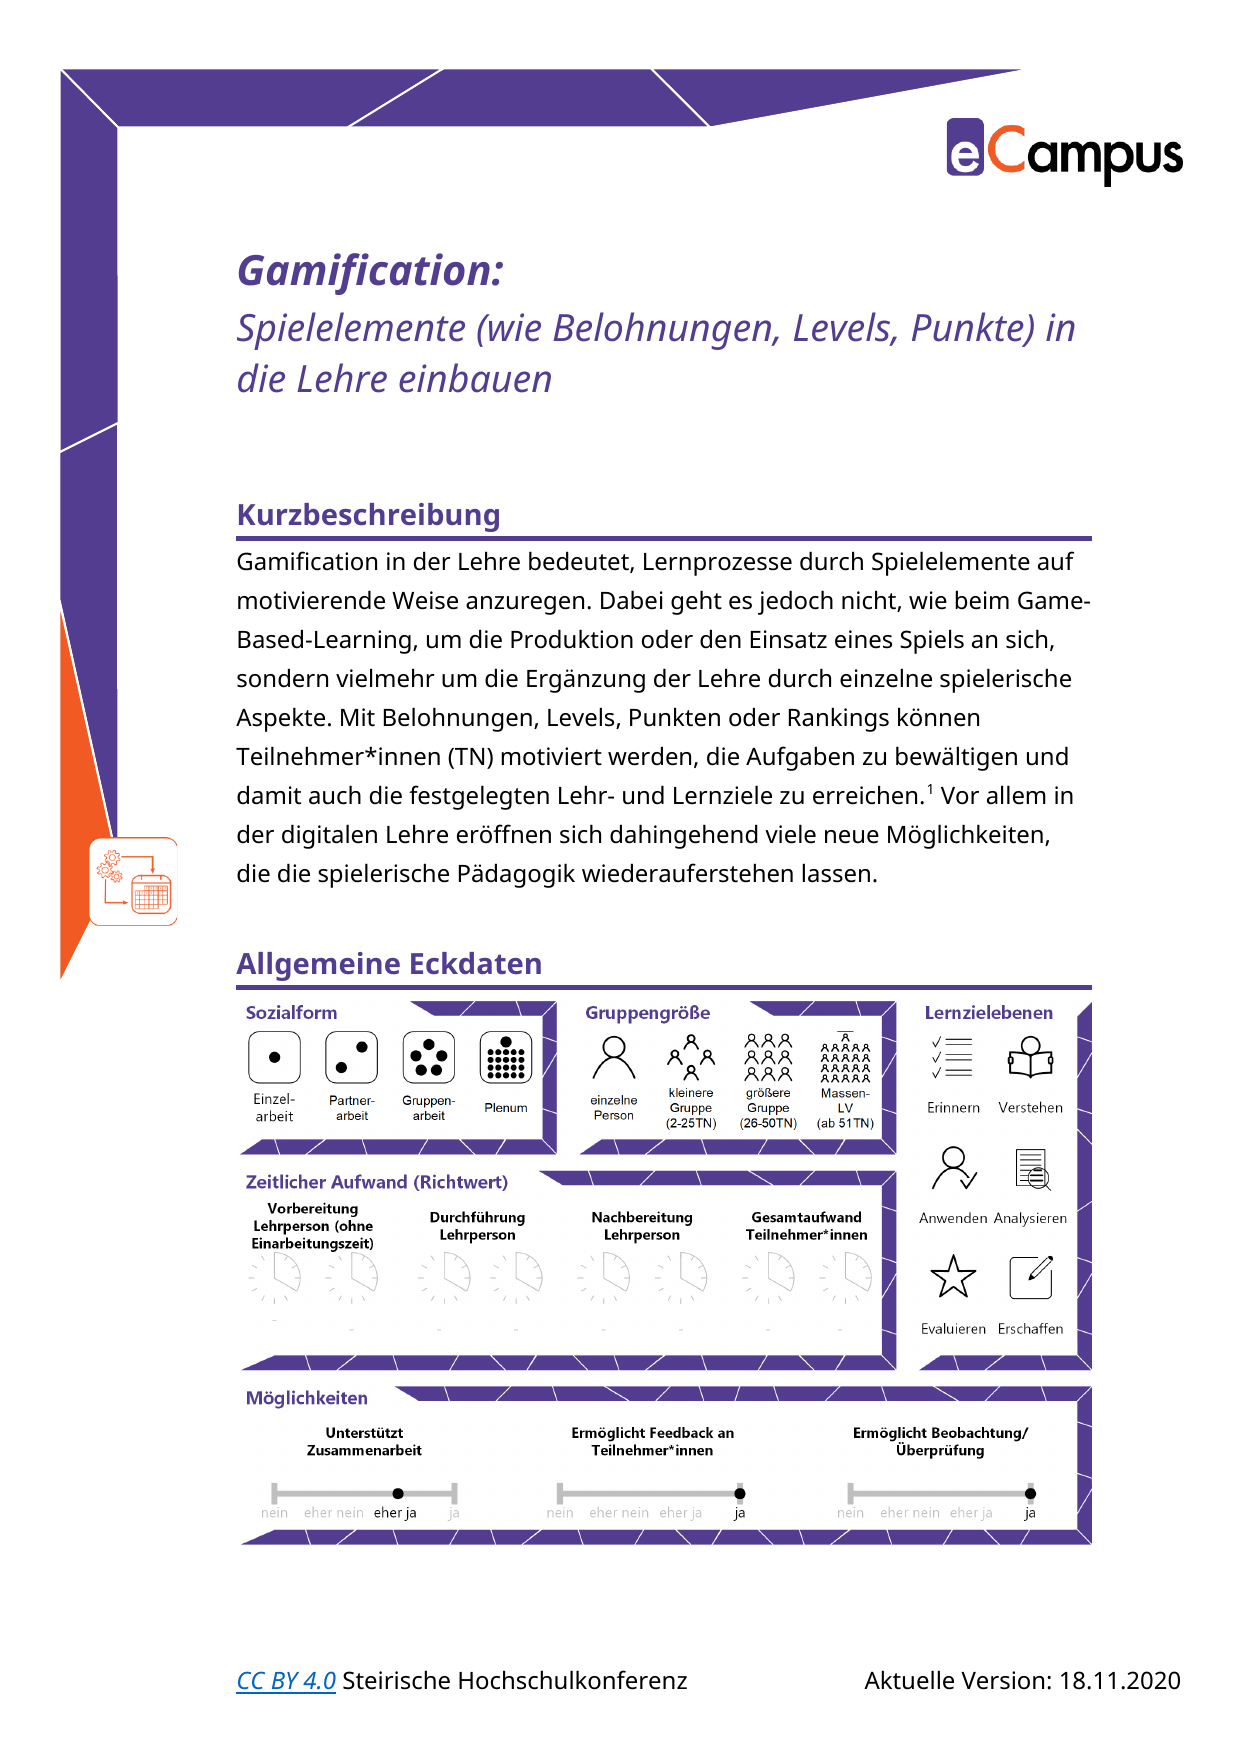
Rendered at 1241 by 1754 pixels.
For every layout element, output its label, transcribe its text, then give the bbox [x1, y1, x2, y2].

picture [236, 994, 1093, 1546]
text Allgemeine Eckdaten [236, 944, 1092, 985]
text Kurzbeschreibung [236, 494, 1092, 536]
text Spielelemente (wie Belohnungen, Levels, Punkte) in die Lehre einbauen [236, 301, 1092, 403]
text Gamification in der Lehre bedeutet, Lernprozesse durch Spielelemente auf motivierende Weise anzuregen. Dabei geht es jedoch nicht, wie beim Game-Based-Learning, um die Produktion oder den Einsatz eines Spiels an sich, sondern vielmehr um die Ergänzung der Lehre durch einzelne spielerische Aspekte. Mit Belohnungen, Levels, Punkten oder Rankings können Teilnehmer*innen (TN) motiviert werden, die Aufgaben zu bewältigen und damit auch die festgelegten Lehr- und Lernziele zu erreichen. Vor allem in der digitalen Lehre eröffnen sich dahingehend viele neue Möglichkeiten, die die spielerische Pädagogik wiederauferstehen lassen. [236, 545, 1092, 890]
picture [88, 837, 178, 926]
picture [946, 118, 1183, 187]
title Gamification: [236, 240, 1092, 297]
